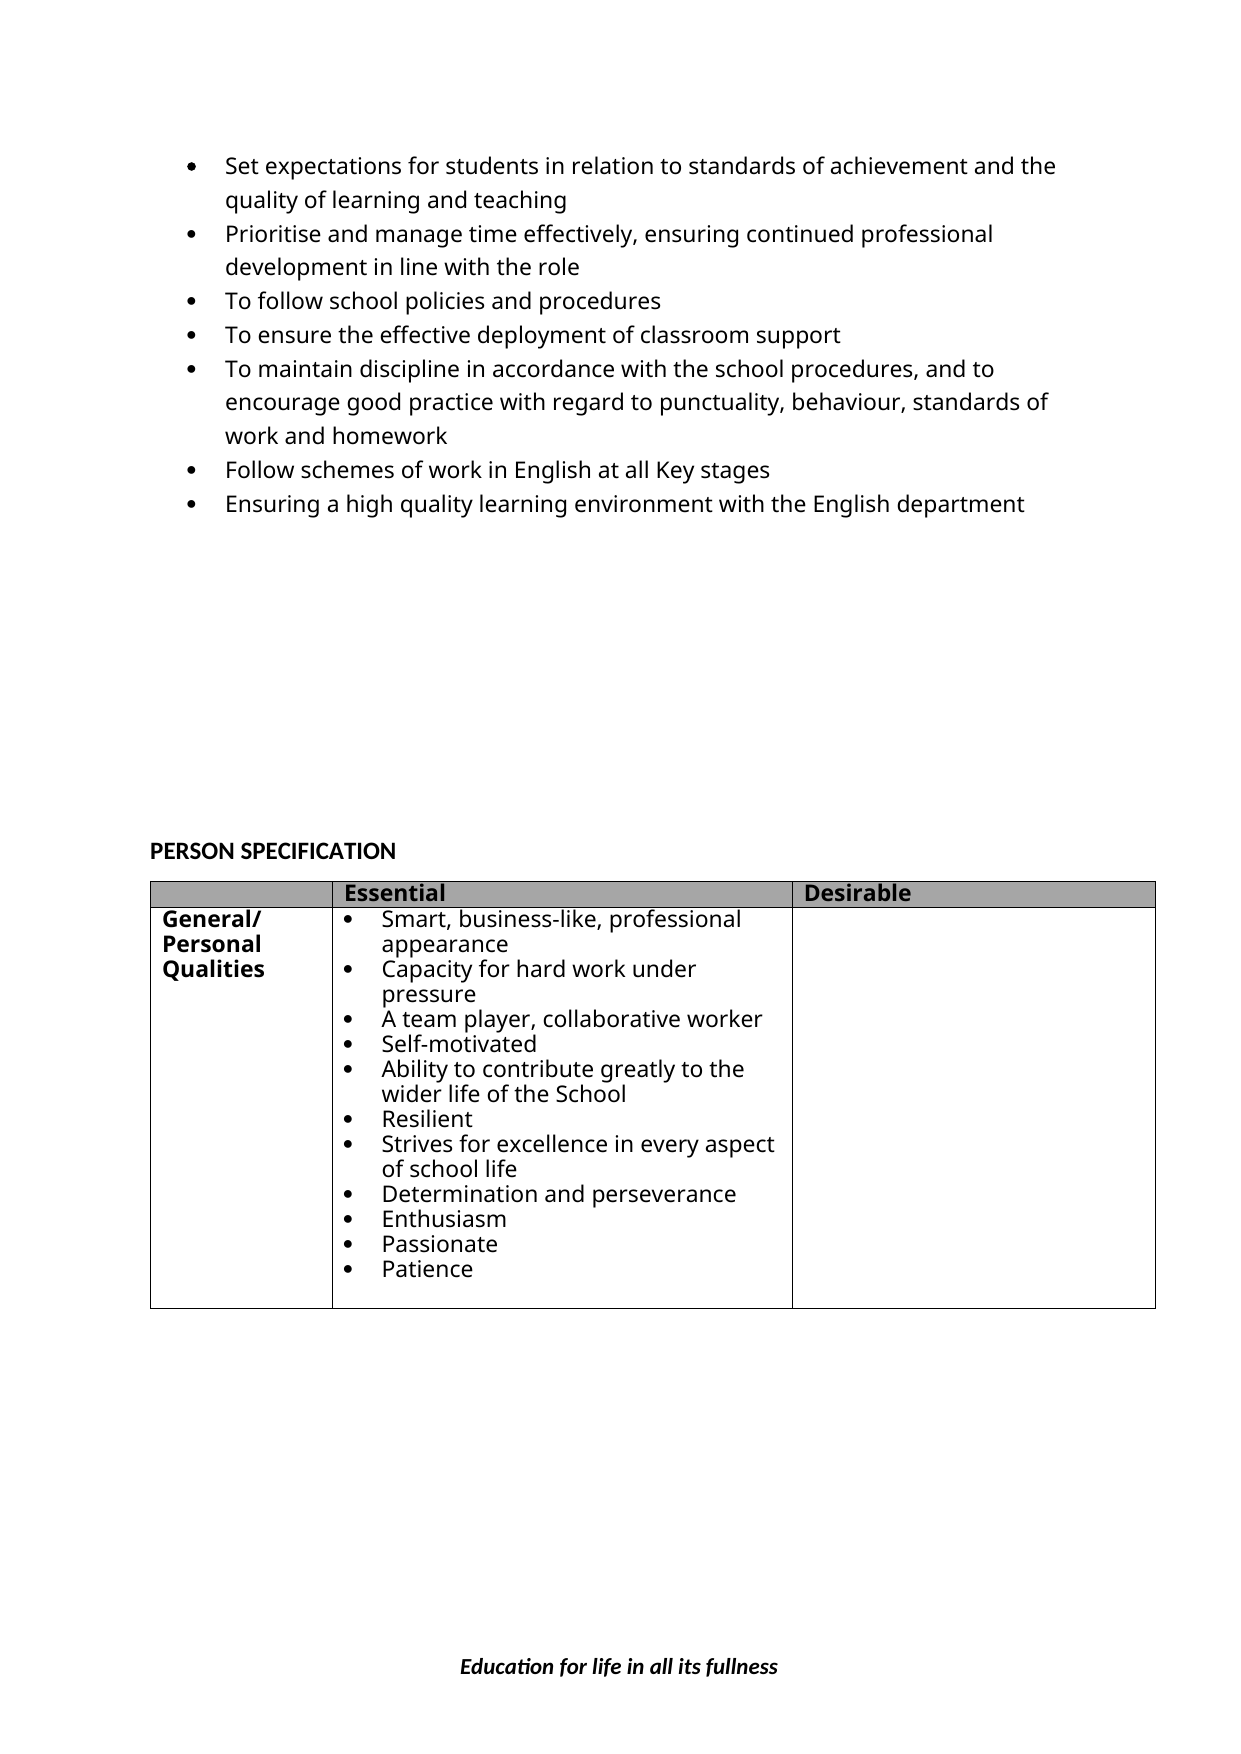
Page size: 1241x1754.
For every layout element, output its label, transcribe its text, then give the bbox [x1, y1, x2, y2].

list Ensuring a high quality learning environment with the English department [187, 487, 1090, 519]
text PERSON SPECIFICATION [150, 839, 1090, 864]
table_cell [793, 908, 1155, 1308]
list Prioritise and manage time effectively, ensuring continued professional development in line with the role [187, 217, 1090, 282]
table_header [151, 882, 332, 907]
table_header Essential [333, 882, 792, 907]
table_cell Smart, business-like, professional appearance Capacity for hard work under pressure A team player, collaborative worker Self-motivated Ability to contribute greatly to the wider life of the School Resilient Strives for excellence in every aspect of school life Determination and perseverance Enthusiasm Passionate Patience [333, 908, 792, 1308]
list To follow school policies and procedures [187, 285, 1090, 316]
list Follow schemes of work in English at all Key stages [187, 454, 1090, 485]
list To maintain discipline in accordance with the school procedures, and to encourage good practice with regard to punctuality, behaviour, standards of work and homework [187, 352, 1090, 451]
table_cell General/ Personal Qualities [151, 908, 332, 1308]
list Set expectations for students in relation to standards of achievement and the quality of learning and teaching [187, 150, 1090, 215]
list To ensure the effective deployment of classroom support [187, 319, 1090, 350]
table_header Desirable [793, 882, 1155, 907]
